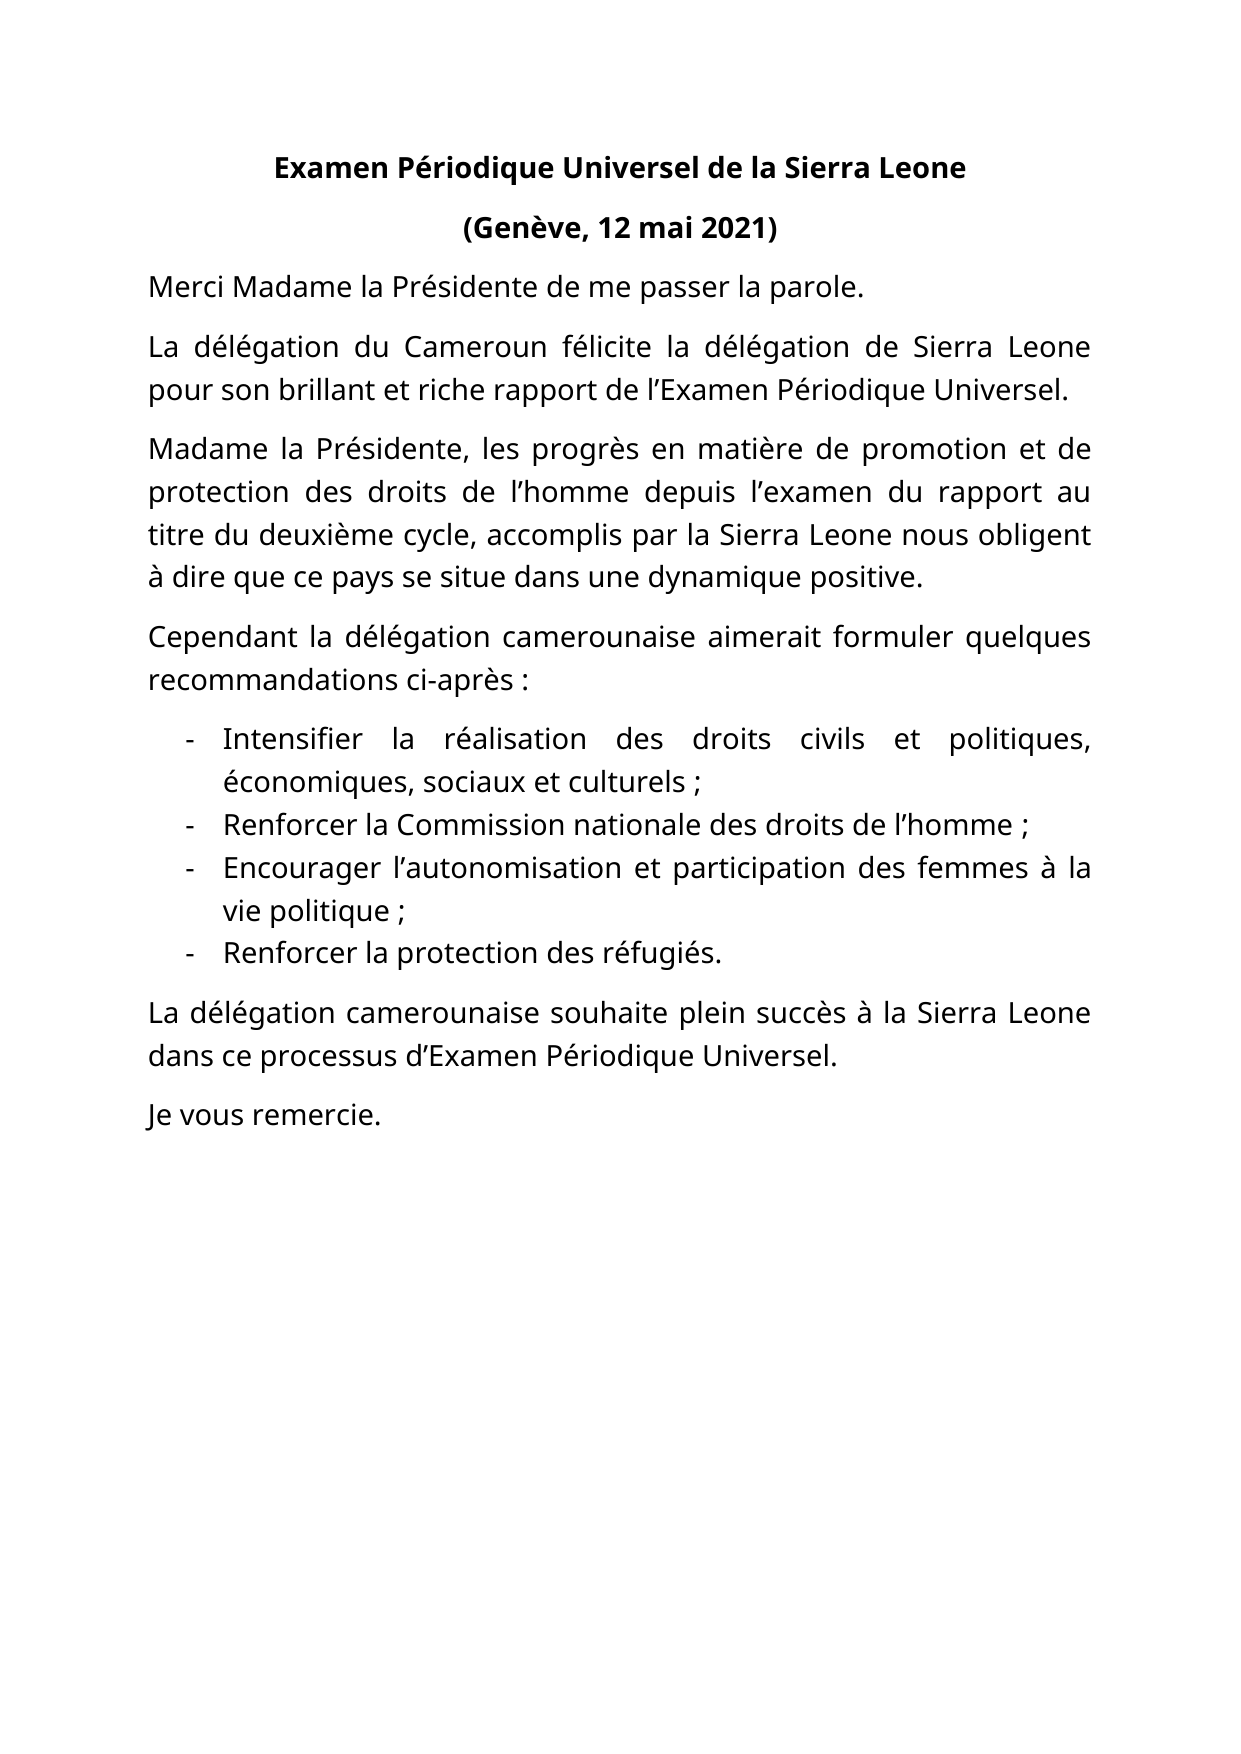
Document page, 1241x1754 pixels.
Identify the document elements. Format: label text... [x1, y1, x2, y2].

text Merci Madame la Présidente de me passer la parole. [148, 267, 1093, 306]
list Encourager l’autonomisation et participation des femmes à la vie politique ; [185, 847, 1093, 929]
text Madame la Présidente, les progrès en matière de promotion et de protection des droits de l’homme depuis l’examen du rapport au titre du deuxième cycle, accomplis par la Sierra Leone nous obligent à dire que ce pays se situe dans une dynamique positive. [148, 428, 1093, 596]
list Intensifier la réalisation des droits civils et politiques, économiques, sociaux et culturels ; [185, 718, 1093, 801]
text (Genève, 12 mai 2021) [148, 207, 1093, 247]
list Renforcer la protection des réfugiés. [185, 933, 1093, 972]
text Examen Périodique Universel de la Sierra Leone [148, 148, 1093, 187]
text La délégation camerounaise souhaite plein succès à la Sierra Leone dans ce processus d’Examen Périodique Universel. [148, 992, 1093, 1074]
list Renforcer la Commission nationale des droits de l’homme ; [185, 804, 1093, 844]
text Cependant la délégation camerounaise aimerait formuler quelques recommandations ci-après : [148, 616, 1093, 699]
text La délégation du Cameroun félicite la délégation de Sierra Leone pour son brillant et riche rapport de l’Examen Périodique Universel. [148, 326, 1093, 408]
text Je vous remercie. [148, 1094, 1093, 1134]
